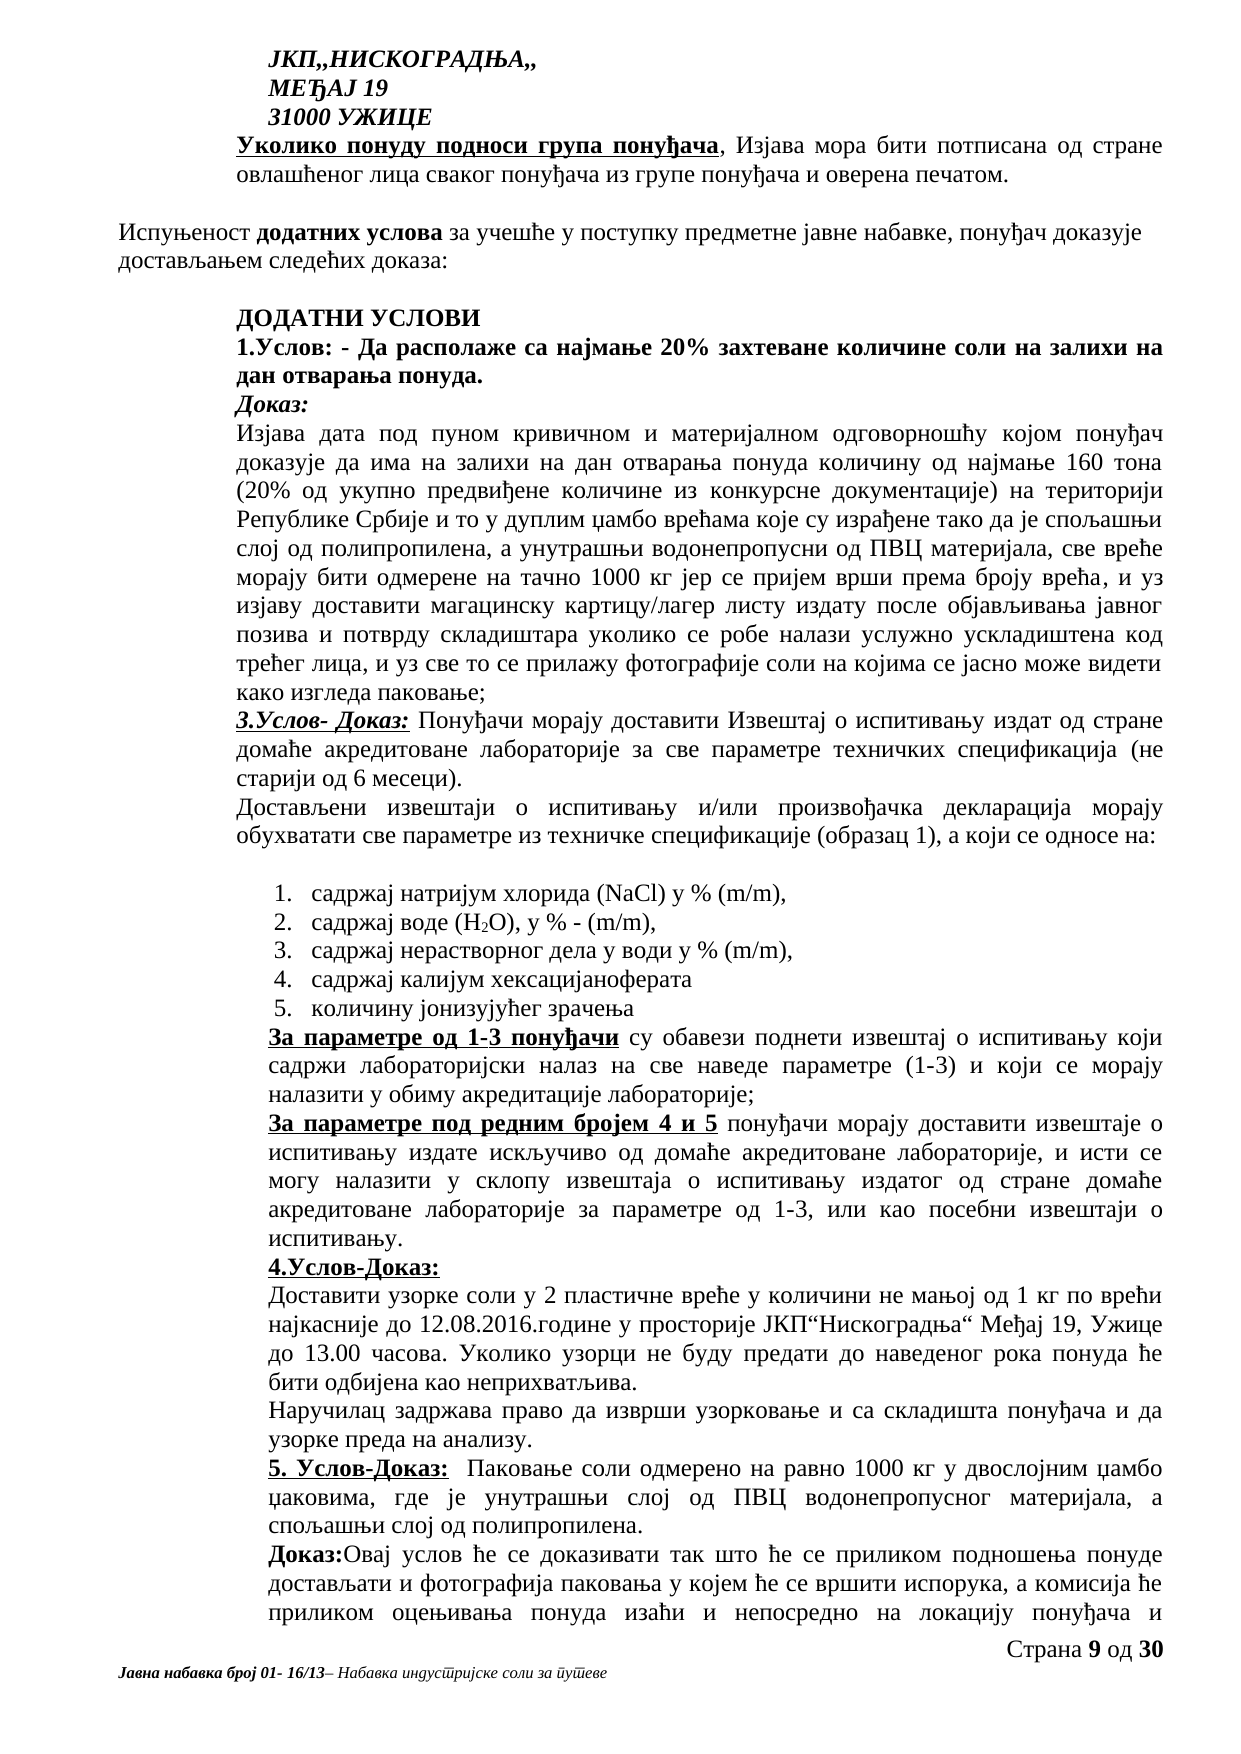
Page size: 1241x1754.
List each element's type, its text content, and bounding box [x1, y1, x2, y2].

text Изјава дата под пуном кривичном и материјалном одговорношћу којом понуђач доказује да има на залихи на дан отварања понуда количину од најмање 160 тона (20% од укупно предвиђене количине из конкурсне документације) на територији Републике Србије и то у дуплим џамбо врећама које су израђене тако да је спољашњи слој од полипропилена, а унутрашњи водонепропусни од ПВЦ материјала, све вреће морају бити одмерене на тачно 1000 кг јер се пријем врши према броју врећа, и уз изјаву доставити магацинску картицу/лагер листу издату после објављивања јавног позива и потврду складиштара уколико се робе налази услужно ускладиштена код трећег лица, и уз све то се прилажу фотографије соли на којима се јасно може видети како изгледа паковање; [236, 418, 1163, 706]
text 5. Услов-Доказ: Паковање соли одмерено на равно 1000 кг у двослојним џамбо џаковима, где је унутрашњи слој од ПВЦ водонепропусног материјала, а спољашњи слој од полипропилена. [268, 1453, 1163, 1539]
text Доказ: [236, 389, 1163, 418]
text 4.Услов-Доказ: [268, 1252, 1163, 1281]
text Наручилац задржава право да изврши узорковање и са складишта понуђача и да узорке преда на анализу. [268, 1396, 1163, 1453]
list садржај воде (H2O), у % - (m/m), [274, 907, 1163, 936]
text Испуњеност додатних услова за учешће у поступку предметне јавне набавке, понуђач доказује достављањем следећих доказа: [118, 217, 1163, 274]
list количину јонизујућег зрачења [274, 993, 1163, 1022]
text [268, 1539, 1163, 1626]
text ДОДАТНИ УСЛОВИ [236, 303, 1163, 332]
text За параметре под редним бројем 4 и 5 понуђачи морају доставити извештаје о испитивању издате искључиво од домаће акредитоване лабораторије, и исти се могу налазити у склопу извештаја о испитивању издатог од стране домаће акредитоване лабораторије за параметре од 1-3, или као посебни извештаји о испитивању. [268, 1108, 1163, 1252]
list садржај калијум хексацијаноферата [274, 964, 1163, 993]
list Достављени извештаји о испитивању и/или произвођачка декларација морају обухватати све параметре из техничке спецификације (образац 1), а који се односе на: [236, 792, 1163, 849]
text 1.Услов: - Да располаже са најмање 20% захтеване количине соли на залихи на дан отварања понуда. [236, 332, 1163, 389]
text За параметре од 1-3 понуђачи су обавези поднети извештај о испитивању који садржи лабораторијски налаз на све наведе параметре (1-3) и који се морају налазити у обиму акредитације лабораторије; [268, 1022, 1163, 1108]
list 3.Услов- Доказ: Понуђачи морају доставити Извештај о испитивању издат од стране домаће акредитоване лабораторије за све параметре техничких спецификација (не старији од 6 месеци). [236, 706, 1163, 792]
list садржај нерастворног дела у води у % (m/m), [274, 936, 1163, 964]
text Доставити узорке соли у 2 пластичне вреће у количини не мањој од 1 кг по врећи најкасније до 12.08.2016.године у просторије ЈКП“Нискоградња“ Међај 19, Ужице до 13.00 часова. Уколико узорци не буду предати до наведеног рока понуда ће бити одбијена као неприхватљива. [268, 1281, 1163, 1396]
list садржај натријум хлорида (NaCl) у % (m/m), [274, 878, 1163, 907]
text Уколико понуду подноси група понуђача, Изјава мора бити потписана од стране овлашћеног лица сваког понуђача из групе понуђача и оверена печатом. [236, 131, 1163, 188]
